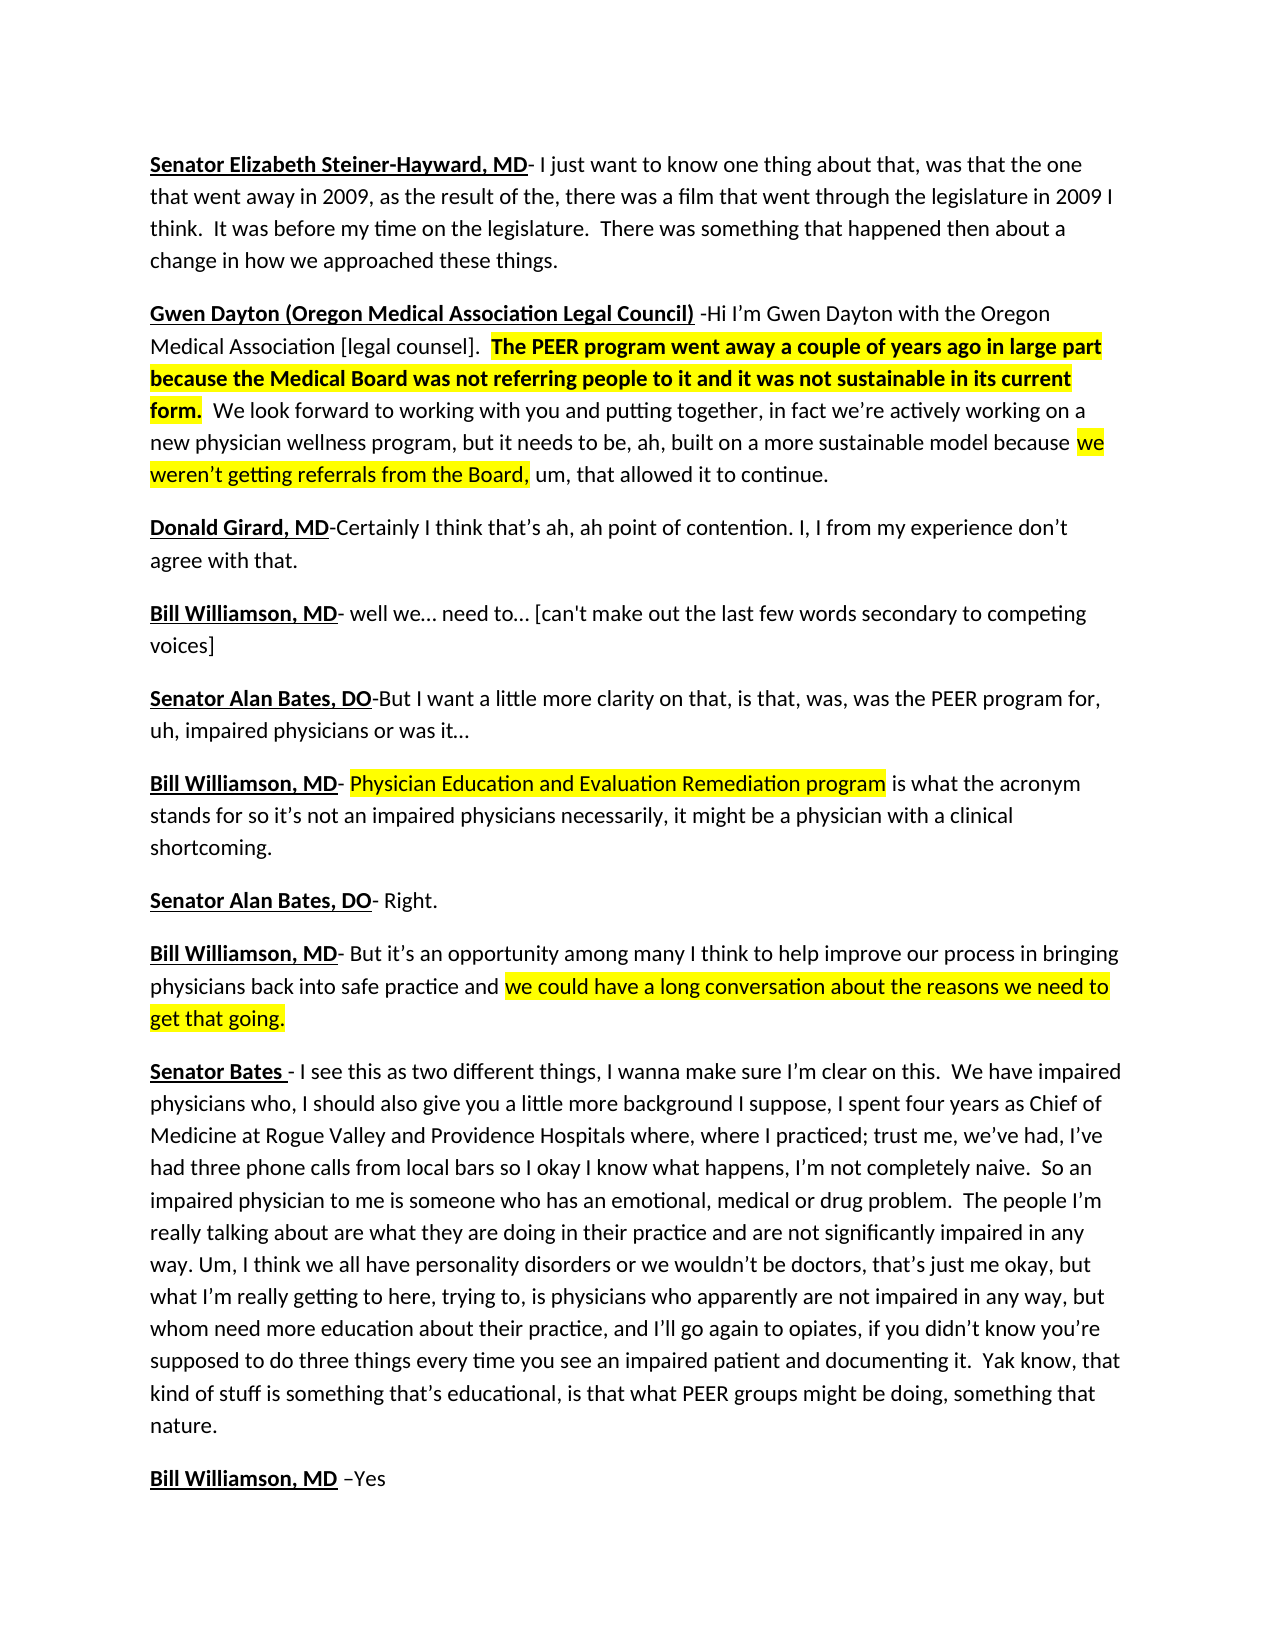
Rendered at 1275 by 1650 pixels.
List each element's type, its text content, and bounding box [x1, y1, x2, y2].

text Bill Williamson, MD –Yes [150, 1464, 1125, 1492]
text Senator Alan Bates, DO- Right. [150, 887, 1125, 914]
text Gwen Dayton (Oregon Medical Association Legal Council) -Hi I’m Gwen Dayton with the Oregon Medical Association [legal counsel]. The PEER program went away a couple of years ago in large part because the Medical Board was not referring people to it and it was not sustainable in its current form. We look forward to working with you and putting together, in fact we’re actively working on a new physician wellness program, but it needs to be, ah, built on a more sustainable model because we weren’t getting referrals from the Board, um, that allowed it to continue. [150, 299, 1125, 488]
text Bill Williamson, MD- But it’s an opportunity among many I think to help improve our process in bringing physicians back into safe practice and we could have a long conversation about the reasons we need to get that going. [150, 939, 1125, 1032]
text Senator Alan Bates, DO-But I want a little more clarity on that, is that, was, was the PEER program for, uh, impaired physicians or was it… [150, 684, 1125, 744]
text Donald Girard, MD-Certainly I think that’s ah, ah point of contention. I, I from my experience don’t agree with that. [150, 513, 1125, 574]
text Senator Elizabeth Steiner-Hayward, MD- I just want to know one thing about that, was that the one that went away in 2009, as the result of the, there was a film that went through the legislature in 2009 I think. It was before my time on the legislature. There was something that happened then about a change in how we approached these things. [150, 150, 1125, 274]
text Bill Williamson, MD- well we… need to… [can't make out the last few words secondary to competing voices] [150, 599, 1125, 659]
text Senator Bates - I see this as two different things, I wanna make sure I’m clear on this. We have impaired physicians who, I should also give you a little more background I suppose, I spent four years as Chief of Medicine at Rogue Valley and Providence Hospitals where, where I practiced; trust me, we’ve had, I’ve had three phone calls from local bars so I okay I know what happens, I’m not completely naive. So an impaired physician to me is someone who has an emotional, medical or drug problem. The people I’m really talking about are what they are doing in their practice and are not significantly impaired in any way. Um, I think we all have personality disorders or we wouldn’t be doctors, that’s just me okay, but what I’m really getting to here, trying to, is physicians who apparently are not impaired in any way, but whom need more education about their practice, and I’ll go again to opiates, if you didn’t know you’re supposed to do three things every time you see an impaired patient and documenting it. Yak know, that kind of stuff is something that’s educational, is that what PEER groups might be doing, something that nature. [150, 1057, 1125, 1439]
text Bill Williamson, MD- Physician Education and Evaluation Remediation program is what the acronym stands for so it’s not an impaired physicians necessarily, it might be a physician with a clinical shortcoming. [150, 769, 1125, 862]
